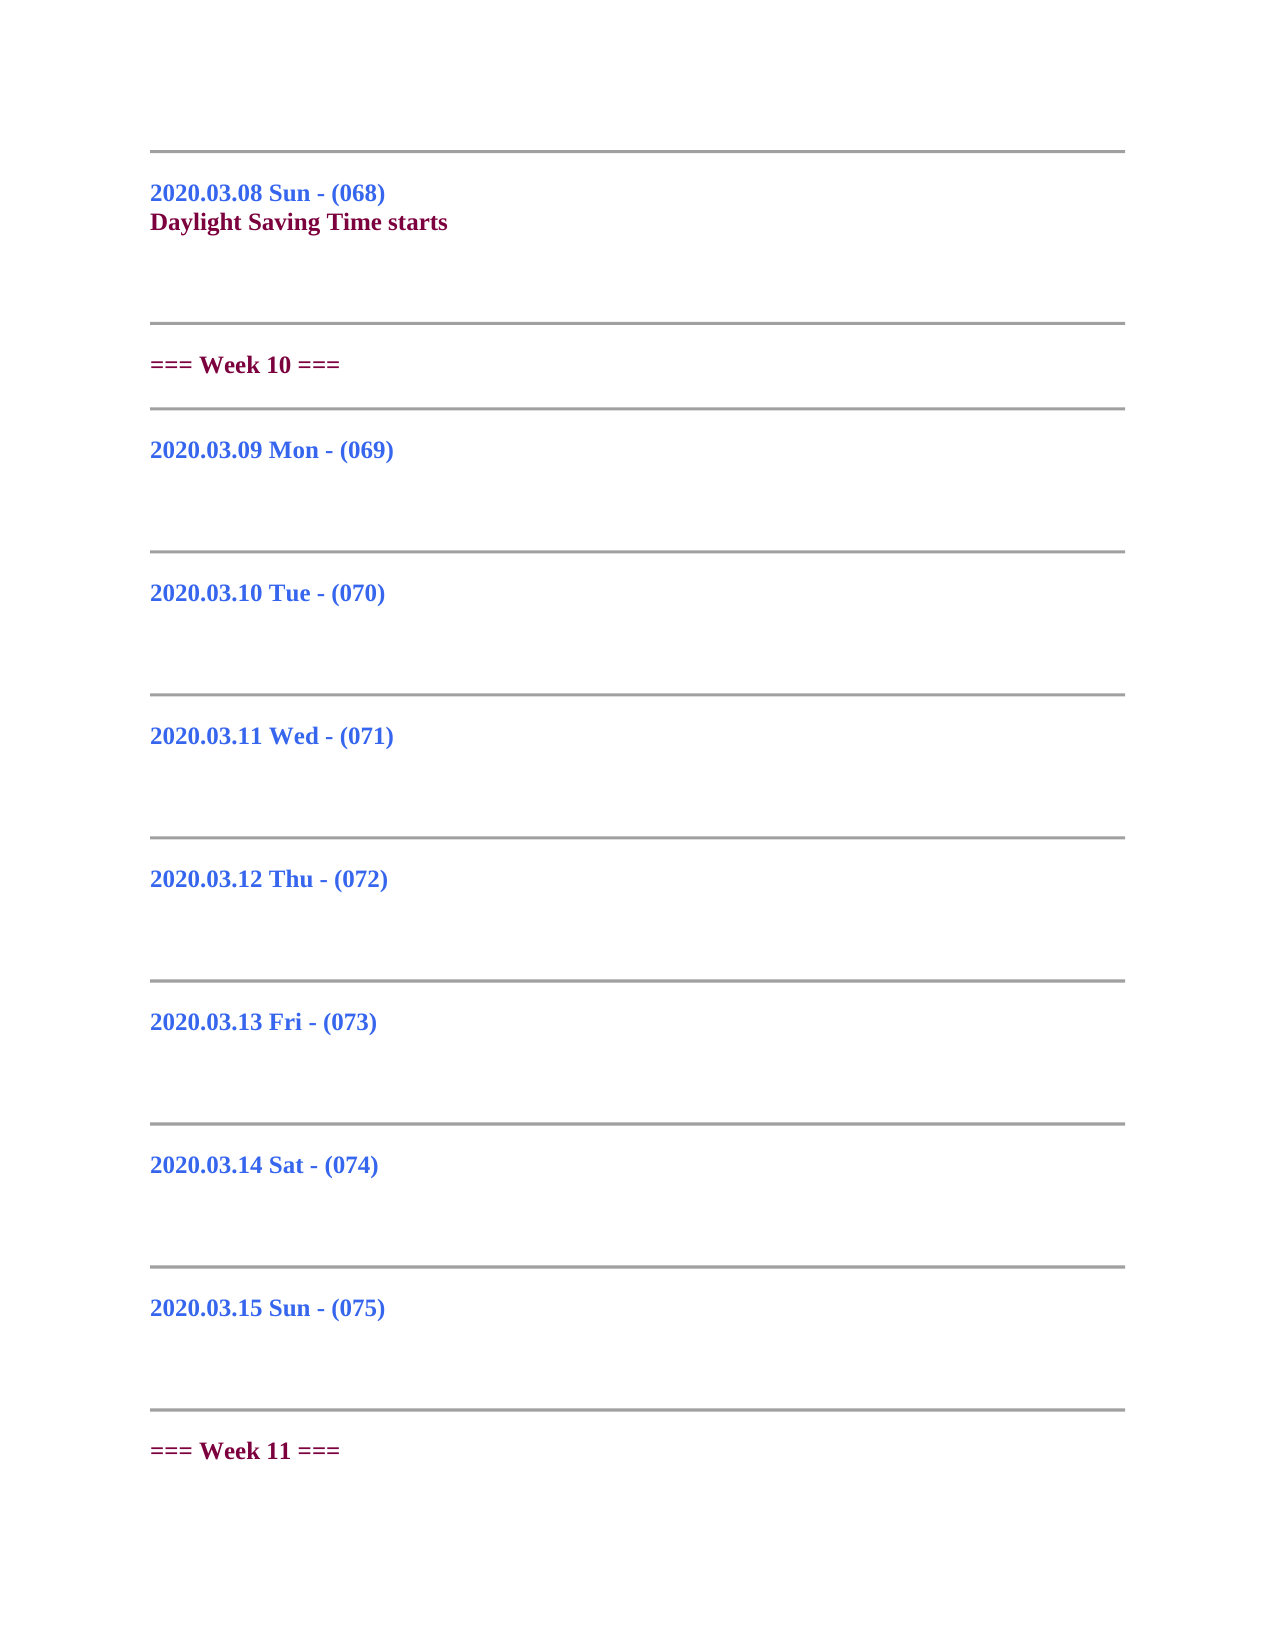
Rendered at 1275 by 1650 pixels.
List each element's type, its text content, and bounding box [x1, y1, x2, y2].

text 2020.03.14 Sat - (074) [150, 1150, 1125, 1179]
text 2020.03.10 Tue - (070) [150, 578, 1125, 607]
text === Week 11 === [150, 1436, 1125, 1465]
text 2020.03.09 Mon - (069) [150, 435, 1125, 464]
text 2020.03.15 Sun - (075) [150, 1293, 1125, 1322]
text 2020.03.08 Sun - (068) [150, 178, 1125, 207]
text Daylight Saving Time starts [150, 207, 1125, 236]
text === Week 10 === [150, 350, 1125, 378]
text 2020.03.11 Wed - (071) [150, 721, 1125, 750]
text 2020.03.12 Thu - (072) [150, 864, 1125, 893]
text 2020.03.13 Fri - (073) [150, 1007, 1125, 1036]
